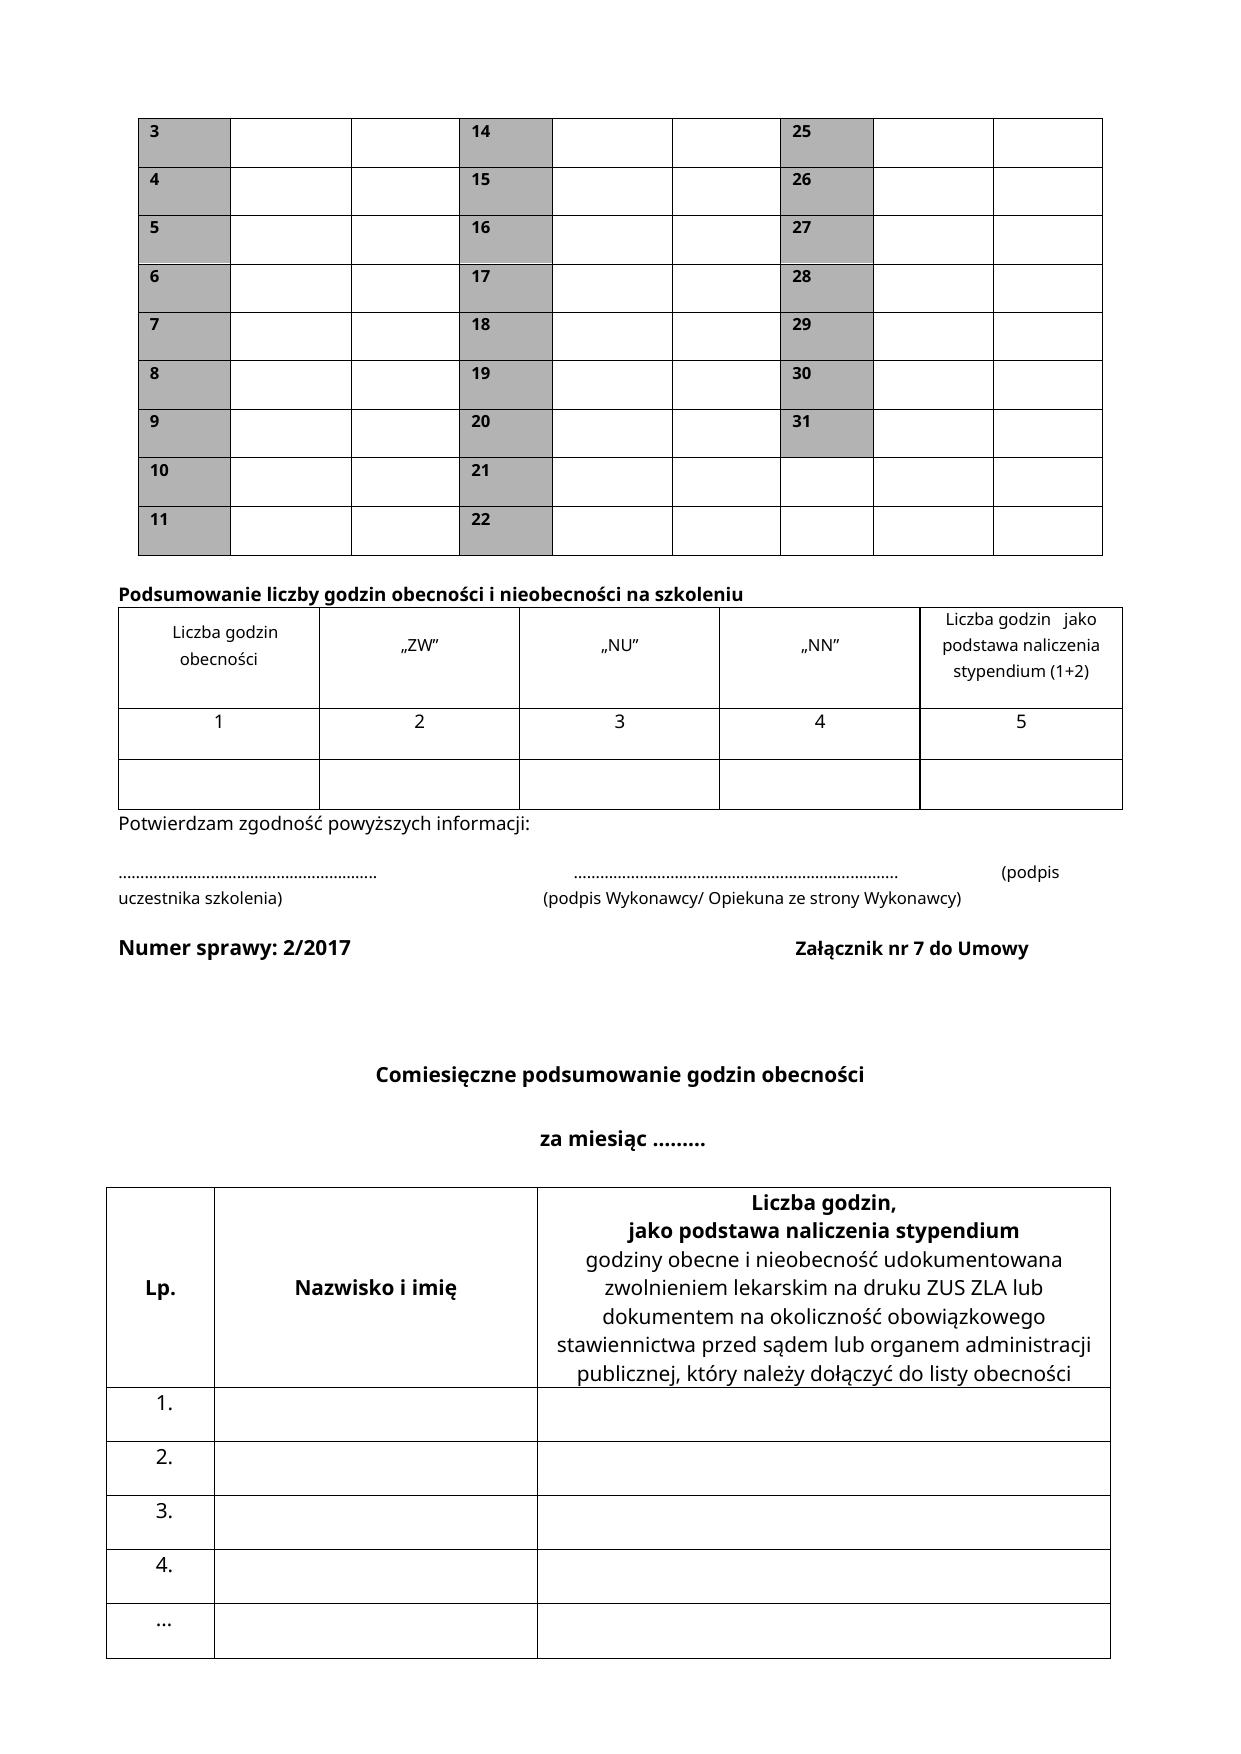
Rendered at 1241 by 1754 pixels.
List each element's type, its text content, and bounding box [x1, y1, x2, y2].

text Potwierdzam zgodność powyższych informacji: [118, 810, 1122, 836]
table_cell 31 [781, 410, 873, 457]
table_cell 28 [781, 265, 873, 312]
table_cell [352, 119, 459, 167]
table_cell [320, 760, 519, 809]
table_cell [352, 265, 459, 312]
table_cell [352, 458, 459, 506]
table_cell 11 [139, 507, 230, 555]
table_cell [994, 458, 1102, 506]
table_cell 4 [720, 709, 919, 759]
table_cell 3 [520, 709, 719, 759]
table_cell [874, 265, 993, 312]
table_cell [720, 760, 919, 809]
table_cell [994, 410, 1102, 457]
text Comiesięczne podsumowanie godzin obecności [118, 1060, 1122, 1089]
text ………………………………………………….. ……………………………………………………………….. (podpis uczestnika szkolenia) (podpis Wykonawcy/ Opiekuna ze strony Wykonawcy) [118, 861, 1122, 909]
table_cell [994, 361, 1102, 409]
table_header „NU” [520, 608, 719, 707]
table_cell [874, 168, 993, 215]
table_cell [352, 168, 459, 215]
table_cell [874, 361, 993, 409]
table_header Liczba godzin, jako podstawa naliczenia stypendium godziny obecne i nieobecność udokumentowana zwolnieniem lekarskim na druku ZUS ZLA lub dokumentem na okoliczność obowiązkowego stawiennictwa przed sądem lub organem administracji publicznej, który należy dołączyć do listy obecności [538, 1188, 1110, 1387]
table_cell [673, 361, 780, 409]
table_cell [553, 458, 672, 506]
table_cell [874, 313, 993, 360]
table_cell [231, 458, 351, 506]
table_cell [553, 168, 672, 215]
table_cell 5 [921, 709, 1122, 759]
table_cell 14 [460, 119, 552, 167]
table_cell [874, 410, 993, 457]
table_cell 7 [139, 313, 230, 360]
table_cell [781, 507, 873, 555]
table_cell … [107, 1604, 214, 1658]
table_cell [352, 361, 459, 409]
table_cell 18 [460, 313, 552, 360]
table_cell [874, 458, 993, 506]
table_cell [553, 216, 672, 263]
table_cell [994, 216, 1102, 263]
table_cell [673, 119, 780, 167]
table_cell [673, 265, 780, 312]
table_cell [231, 313, 351, 360]
table_cell [553, 507, 672, 555]
table_cell [538, 1496, 1110, 1549]
table_cell [553, 313, 672, 360]
table_cell [538, 1550, 1110, 1603]
table_cell 10 [139, 458, 230, 506]
text Numer sprawy: 2/2017 Załącznik nr 7 do Umowy [118, 933, 1122, 962]
table_cell [231, 507, 351, 555]
table_cell [352, 216, 459, 263]
text Podsumowanie liczby godzin obecności i nieobecności na szkoleniu [118, 581, 1122, 607]
table_cell [352, 507, 459, 555]
table_cell 9 [139, 410, 230, 457]
table_cell 6 [139, 265, 230, 312]
table_cell [231, 119, 351, 167]
table_header „NN” [720, 608, 919, 707]
table_cell [231, 216, 351, 263]
table_cell [119, 760, 319, 809]
table_cell [352, 313, 459, 360]
table_cell [107, 1550, 214, 1603]
table_cell 15 [460, 168, 552, 215]
table_cell 29 [781, 313, 873, 360]
table_cell [538, 1442, 1110, 1495]
table_cell [553, 119, 672, 167]
table_cell [215, 1388, 537, 1441]
table_cell [994, 119, 1102, 167]
table_cell 27 [781, 216, 873, 263]
table_cell [231, 265, 351, 312]
table_cell [781, 458, 873, 506]
table_cell [553, 265, 672, 312]
table_cell 5 [139, 216, 230, 263]
table_cell [673, 313, 780, 360]
table_cell 8 [139, 361, 230, 409]
table_cell [673, 168, 780, 215]
table_cell [874, 216, 993, 263]
table_cell [215, 1550, 537, 1603]
table_cell [520, 760, 719, 809]
table_cell 20 [460, 410, 552, 457]
table_cell [215, 1496, 537, 1549]
table_header Liczba godzin jako podstawa naliczenia stypendium (1+2) [921, 608, 1122, 707]
table_cell 30 [781, 361, 873, 409]
table_cell 19 [460, 361, 552, 409]
table_cell [673, 507, 780, 555]
table_cell 21 [460, 458, 552, 506]
table_cell [107, 1496, 214, 1549]
table_cell [921, 760, 1122, 809]
text za miesiąc ……… [118, 1124, 1122, 1152]
table_cell [215, 1604, 537, 1658]
table_cell [215, 1442, 537, 1495]
table_cell 2 [320, 709, 519, 759]
table_cell [107, 1442, 214, 1495]
table_cell 4 [139, 168, 230, 215]
table_cell 3 [139, 119, 230, 167]
table_cell [107, 1388, 214, 1441]
table_cell 26 [781, 168, 873, 215]
table_header Nazwisko i imię [215, 1188, 537, 1387]
table_cell [352, 410, 459, 457]
table_cell [994, 168, 1102, 215]
table_cell [553, 410, 672, 457]
table_header „ZW” [320, 608, 519, 707]
table_cell [994, 313, 1102, 360]
table_cell [673, 458, 780, 506]
table_cell [231, 361, 351, 409]
table_cell [994, 265, 1102, 312]
table_cell [231, 168, 351, 215]
table_cell [538, 1604, 1110, 1658]
table_cell [673, 410, 780, 457]
table_cell [874, 119, 993, 167]
table_cell [994, 507, 1102, 555]
table_cell [538, 1388, 1110, 1441]
table_cell [553, 361, 672, 409]
table_cell 25 [781, 119, 873, 167]
table_cell [673, 216, 780, 263]
table_header Liczba godzin obecności [119, 608, 319, 707]
table_cell 1 [119, 709, 319, 759]
table_cell [231, 410, 351, 457]
table_cell 16 [460, 216, 552, 263]
table_cell 17 [460, 265, 552, 312]
table_header Lp. [107, 1188, 214, 1387]
table_cell 22 [460, 507, 552, 555]
table_cell [874, 507, 993, 555]
